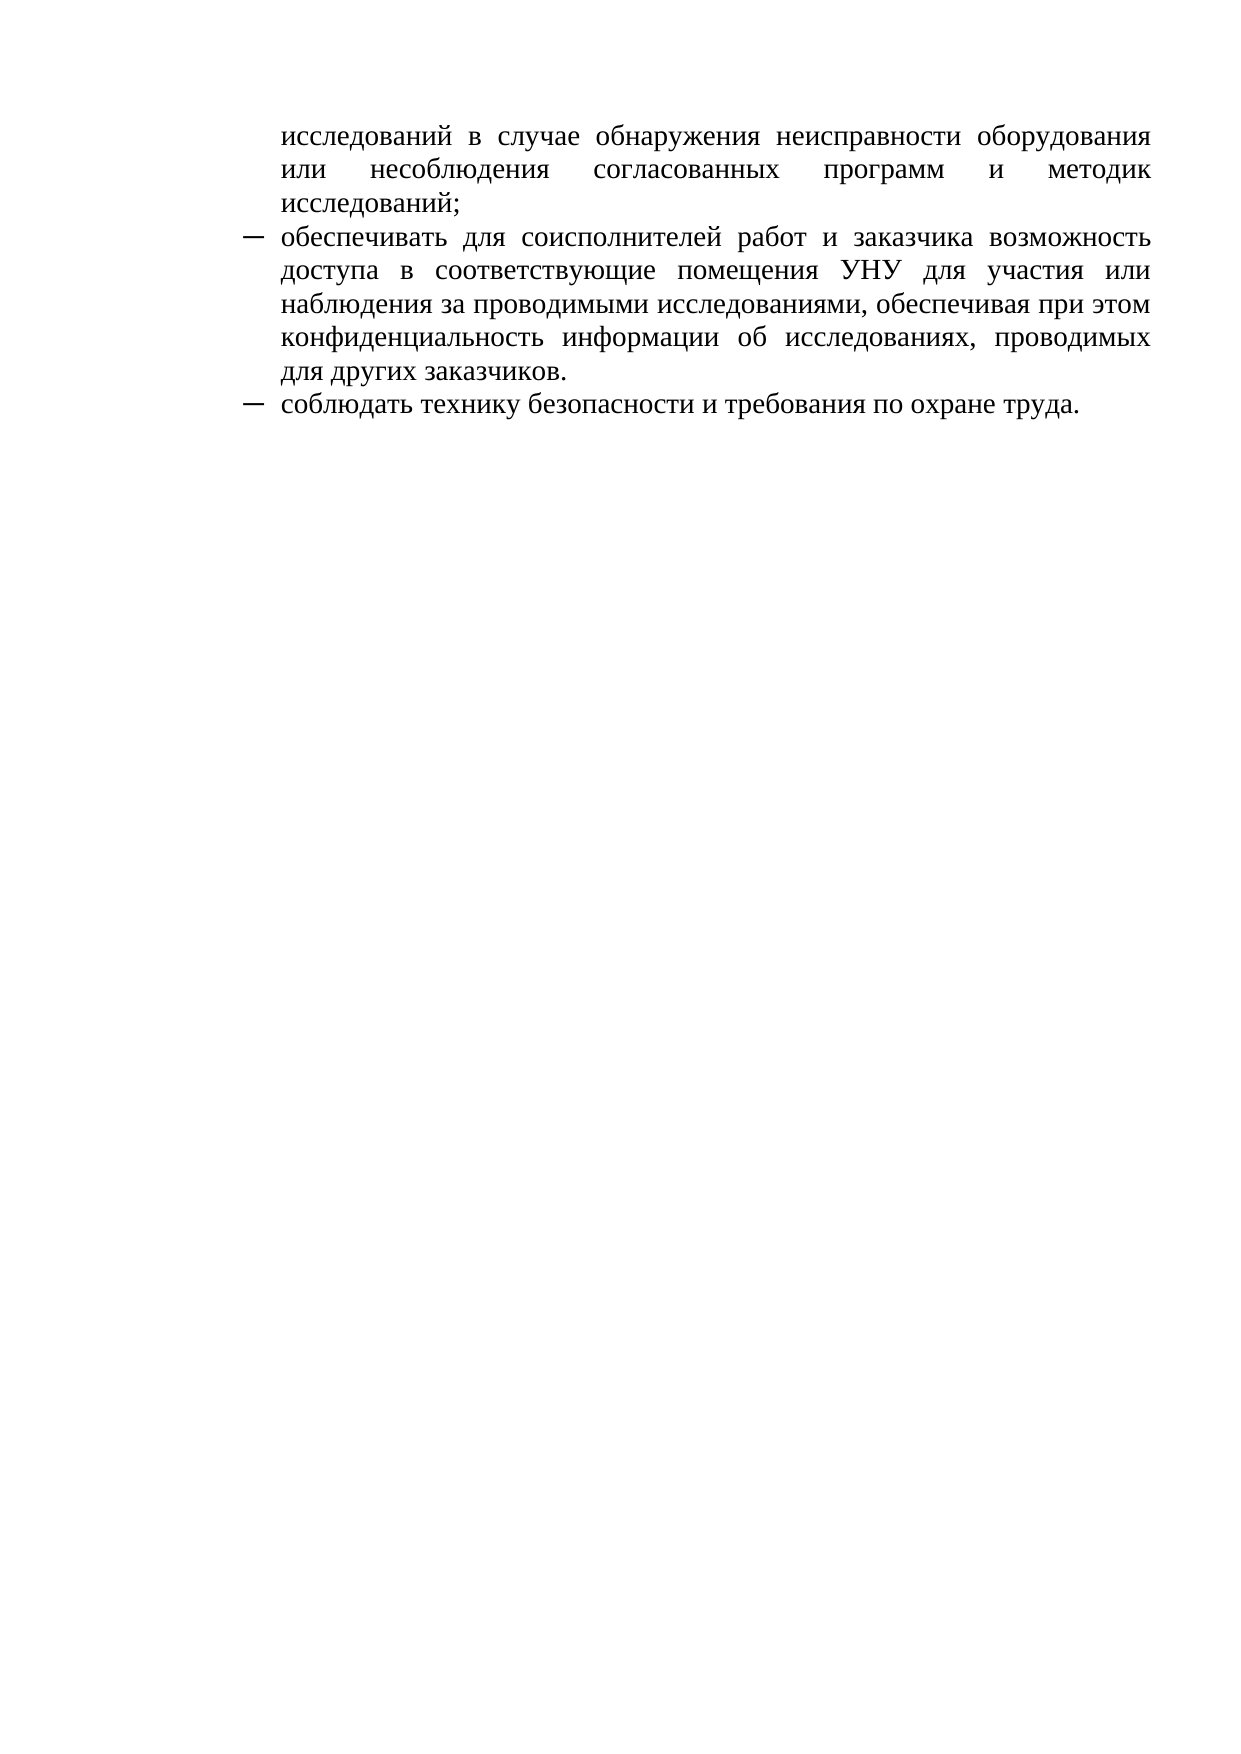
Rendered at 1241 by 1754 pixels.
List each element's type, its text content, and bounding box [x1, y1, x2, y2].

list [243, 118, 1152, 219]
list соблюдать технику безопасности и требования по охране труда. [243, 386, 1152, 420]
list обеспечивать для соисполнителей работ и заказчика возможность доступа в соответствующие помещения УНУ для участия или наблюдения за проводимыми исследованиями, обеспечивая при этом конфиденциальность информации об исследованиях, проводимых для других заказчиков. [243, 219, 1152, 386]
